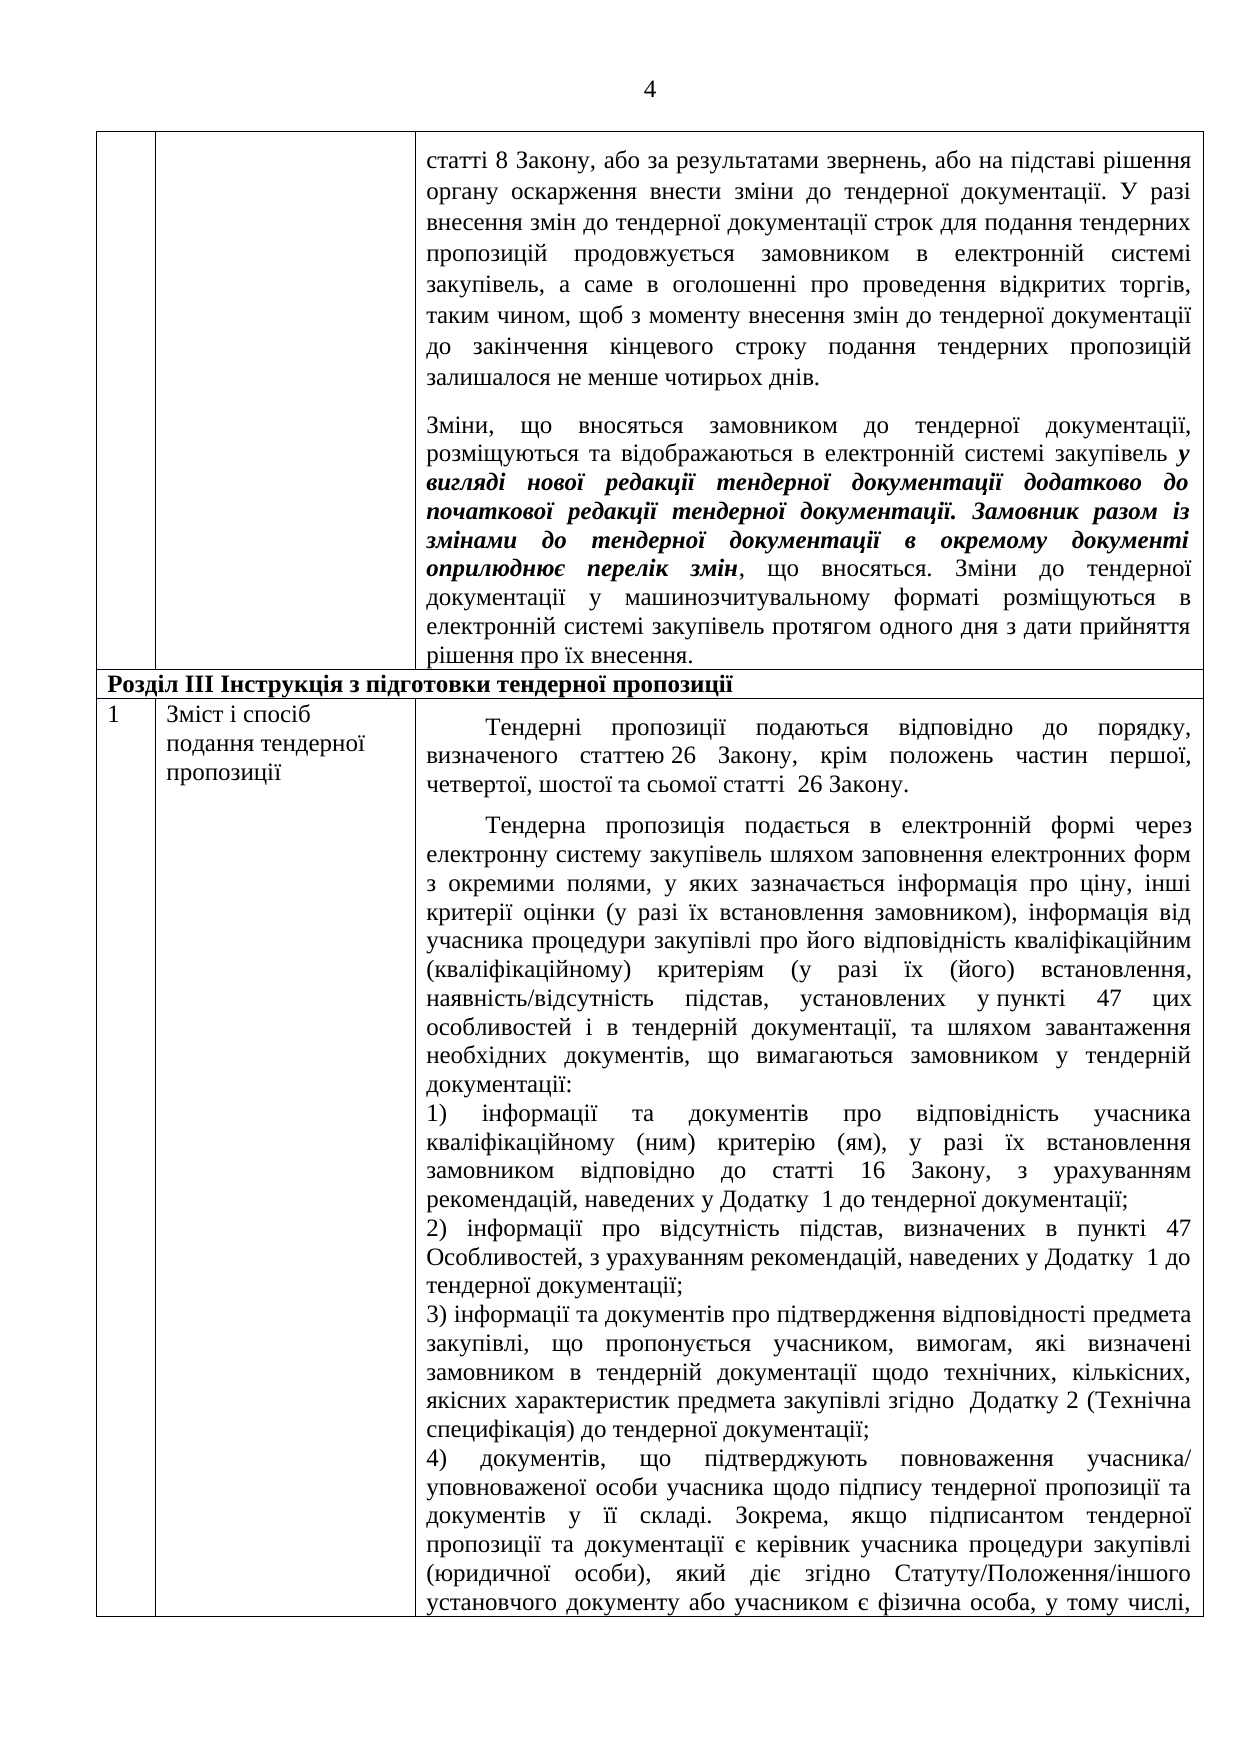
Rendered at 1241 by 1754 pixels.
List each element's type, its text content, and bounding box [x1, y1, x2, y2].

table_cell Розділ ІІІ Інструкція з підготовки тендерної пропозиції [97, 670, 1203, 698]
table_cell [416, 132, 1203, 668]
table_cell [156, 699, 415, 1616]
table_cell 2 [97, 132, 155, 668]
table_cell 1 [97, 699, 155, 1616]
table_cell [416, 699, 1203, 1616]
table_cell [156, 132, 415, 668]
